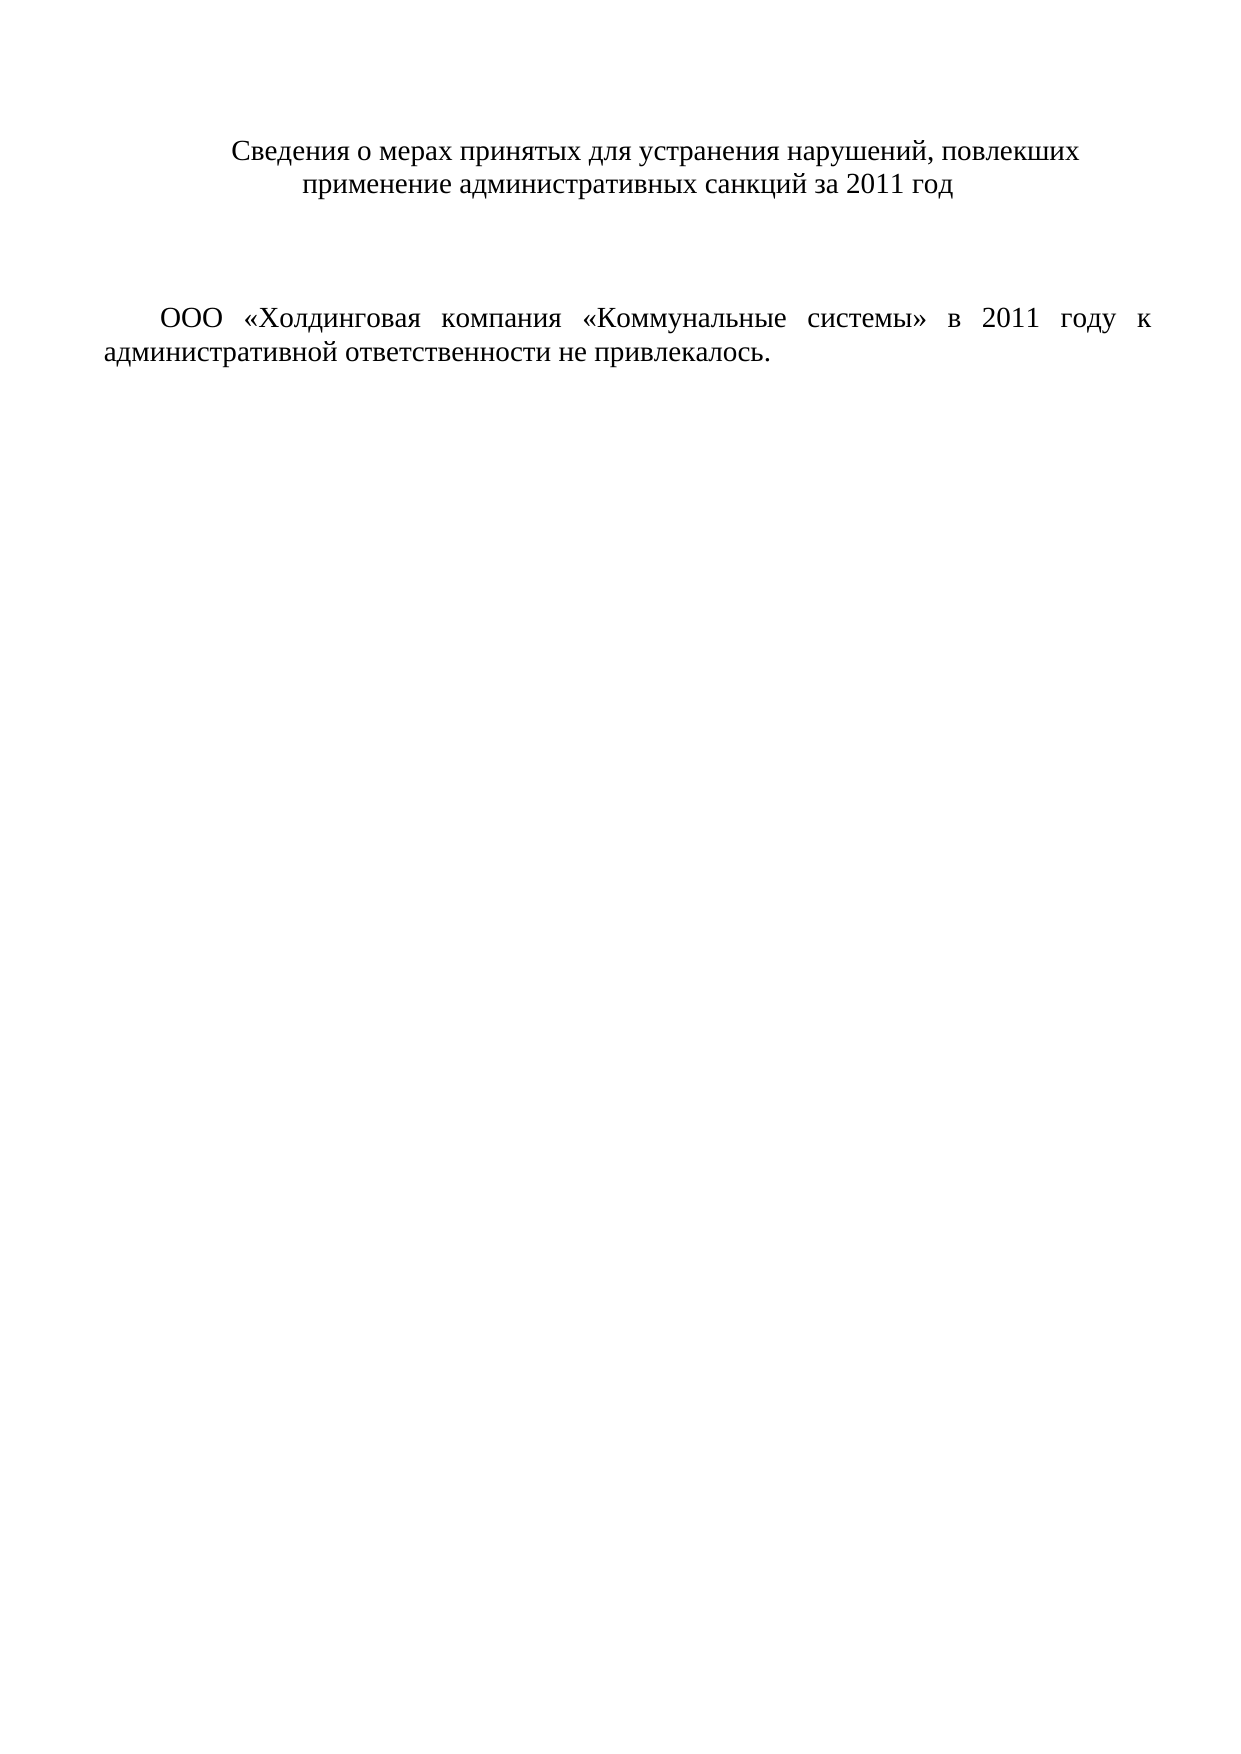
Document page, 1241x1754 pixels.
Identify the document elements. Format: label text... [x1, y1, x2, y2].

text Сведения о мерах принятых для устранения нарушений, повлекших применение административных санкций за 2011 год [103, 133, 1152, 200]
text ООО «Холдинговая компания «Коммунальные системы» в 2011 году к административной ответственности не привлекалось. [103, 301, 1152, 368]
